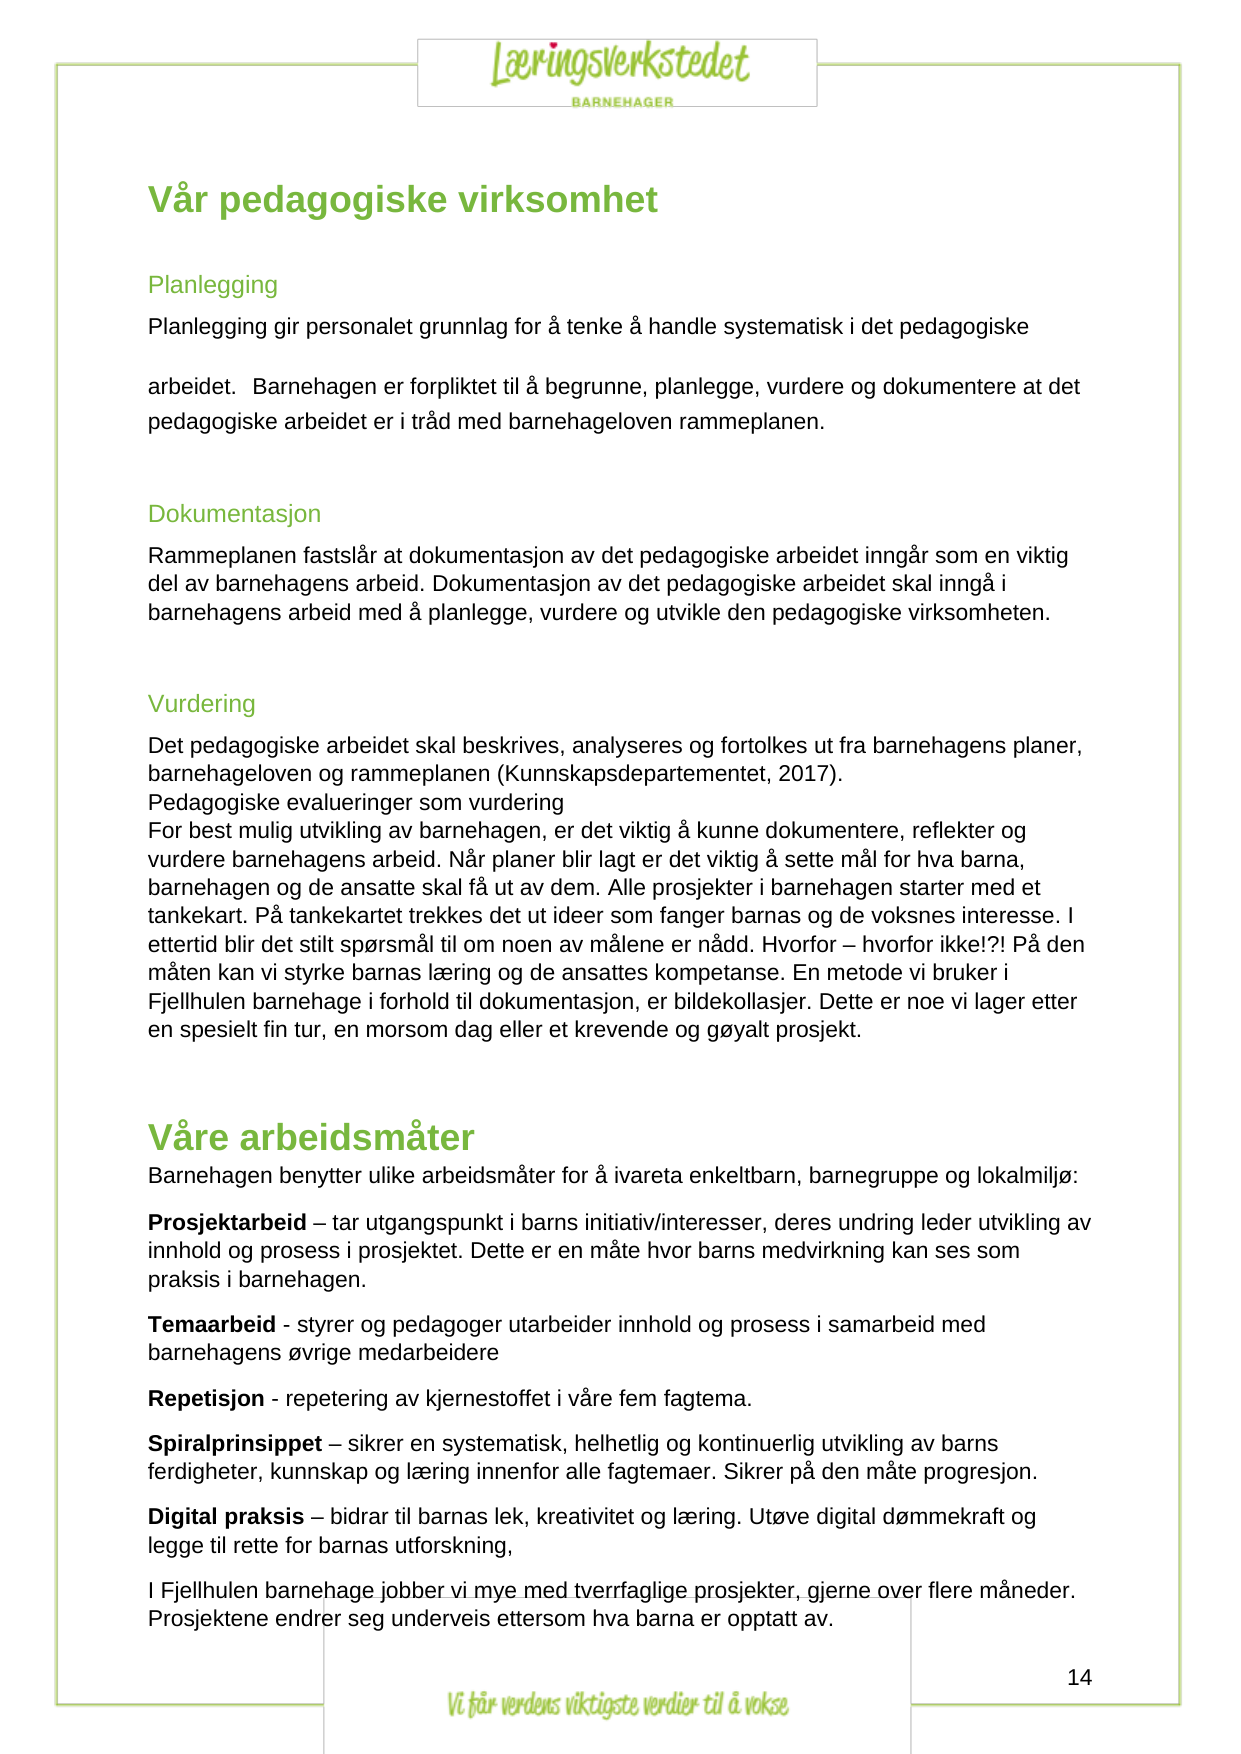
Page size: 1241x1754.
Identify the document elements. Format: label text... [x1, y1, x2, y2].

text Spiralprinsippet – sikrer en systematisk, helhetlig og kontinuerlig utvikling av barns ferdigheter, kunnskap og læring innenfor alle fagtemaer. Sikrer på den måte progresjon. [148, 1429, 1092, 1484]
text Rammeplanen fastslår at dokumentasjon av det pedagogiske arbeidet inngår som en viktig del av barnehagens arbeid. Dokumentasjon av det pedagogiske arbeidet skal inngå i barnehagens arbeid med å planlegge, vurdere og utvikle den pedagogiske virksomheten. [148, 542, 1092, 625]
text Prosjektarbeid – tar utgangspunkt i barns initiativ/interesser, deres undring leder utvikling av innhold og prosess i prosjektet. Dette er en måte hvor barns medvirkning kan ses som praksis i barnehagen. [148, 1209, 1092, 1292]
subtitle Vurdering [148, 689, 1092, 717]
text Temaarbeid - styrer og pedagoger utarbeider innhold og prosess i samarbeid med barnehagens øvrige medarbeidere [148, 1311, 1092, 1366]
subtitle Planlegging [148, 269, 1092, 298]
subtitle Våre arbeidsmåter [148, 1115, 1092, 1158]
text Det pedagogiske arbeidet skal beskrives, analyseres og fortolkes ut fra barnehagens planer, barnehageloven og rammeplanen (Kunnskapsdepartementet, 2017). [148, 732, 1092, 787]
text Barnehagen benytter ulike arbeidsmåter for å ivareta enkeltbarn, barnegruppe og lokalmiljø: [148, 1162, 1092, 1188]
subtitle Dokumentasjon [148, 498, 1092, 527]
text Planlegging gir personalet grunnlag for å tenke å handle systematisk i det pedagogiske arbeidet. Barnehagen er forpliktet til å begrunne, planlegge, vurdere og dokumentere at det pedagogiske arbeidet er i tråd med barnehageloven rammeplanen. [148, 313, 1092, 435]
text Digital praksis – bidrar til barnas lek, kreativitet og læring. Utøve digital dømmekraft og legge til rette for barnas utforskning, [148, 1503, 1092, 1558]
text Pedagogiske evalueringer som vurdering [148, 789, 1092, 815]
text I Fjellhulen barnehage jobber vi mye med tverrfaglige prosjekter, gjerne over flere måneder. Prosjektene endrer seg underveis ettersom hva barna er opptatt av. [148, 1577, 1092, 1631]
subtitle Vår pedagogiske virksomhet [148, 177, 1092, 220]
text For best mulig utvikling av barnehagen, er det viktig å kunne dokumentere, reflekter og vurdere barnehagens arbeid. Når planer blir lagt er det viktig å sette mål for hva barna, barnehagen og de ansatte skal få ut av dem. Alle prosjekter i barnehagen starter med et tankekart. På tankekartet trekkes det ut ideer som fanger barnas og de voksnes interesse. I ettertid blir det stilt spørsmål til om noen av målene er nådd. Hvorfor – hvorfor ikke!?! På den måten kan vi styrke barnas læring og de ansattes kompetanse. En metode vi bruker i Fjellhulen barnehage i forhold til dokumentasjon, er bildekollasjer. Dette er noe vi lager etter en spesielt fin tur, en morsom dag eller et krevende og gøyalt prosjekt. [148, 817, 1092, 1043]
text Repetisjon - repetering av kjernestoffet i våre fem fagtema. [148, 1384, 1092, 1411]
